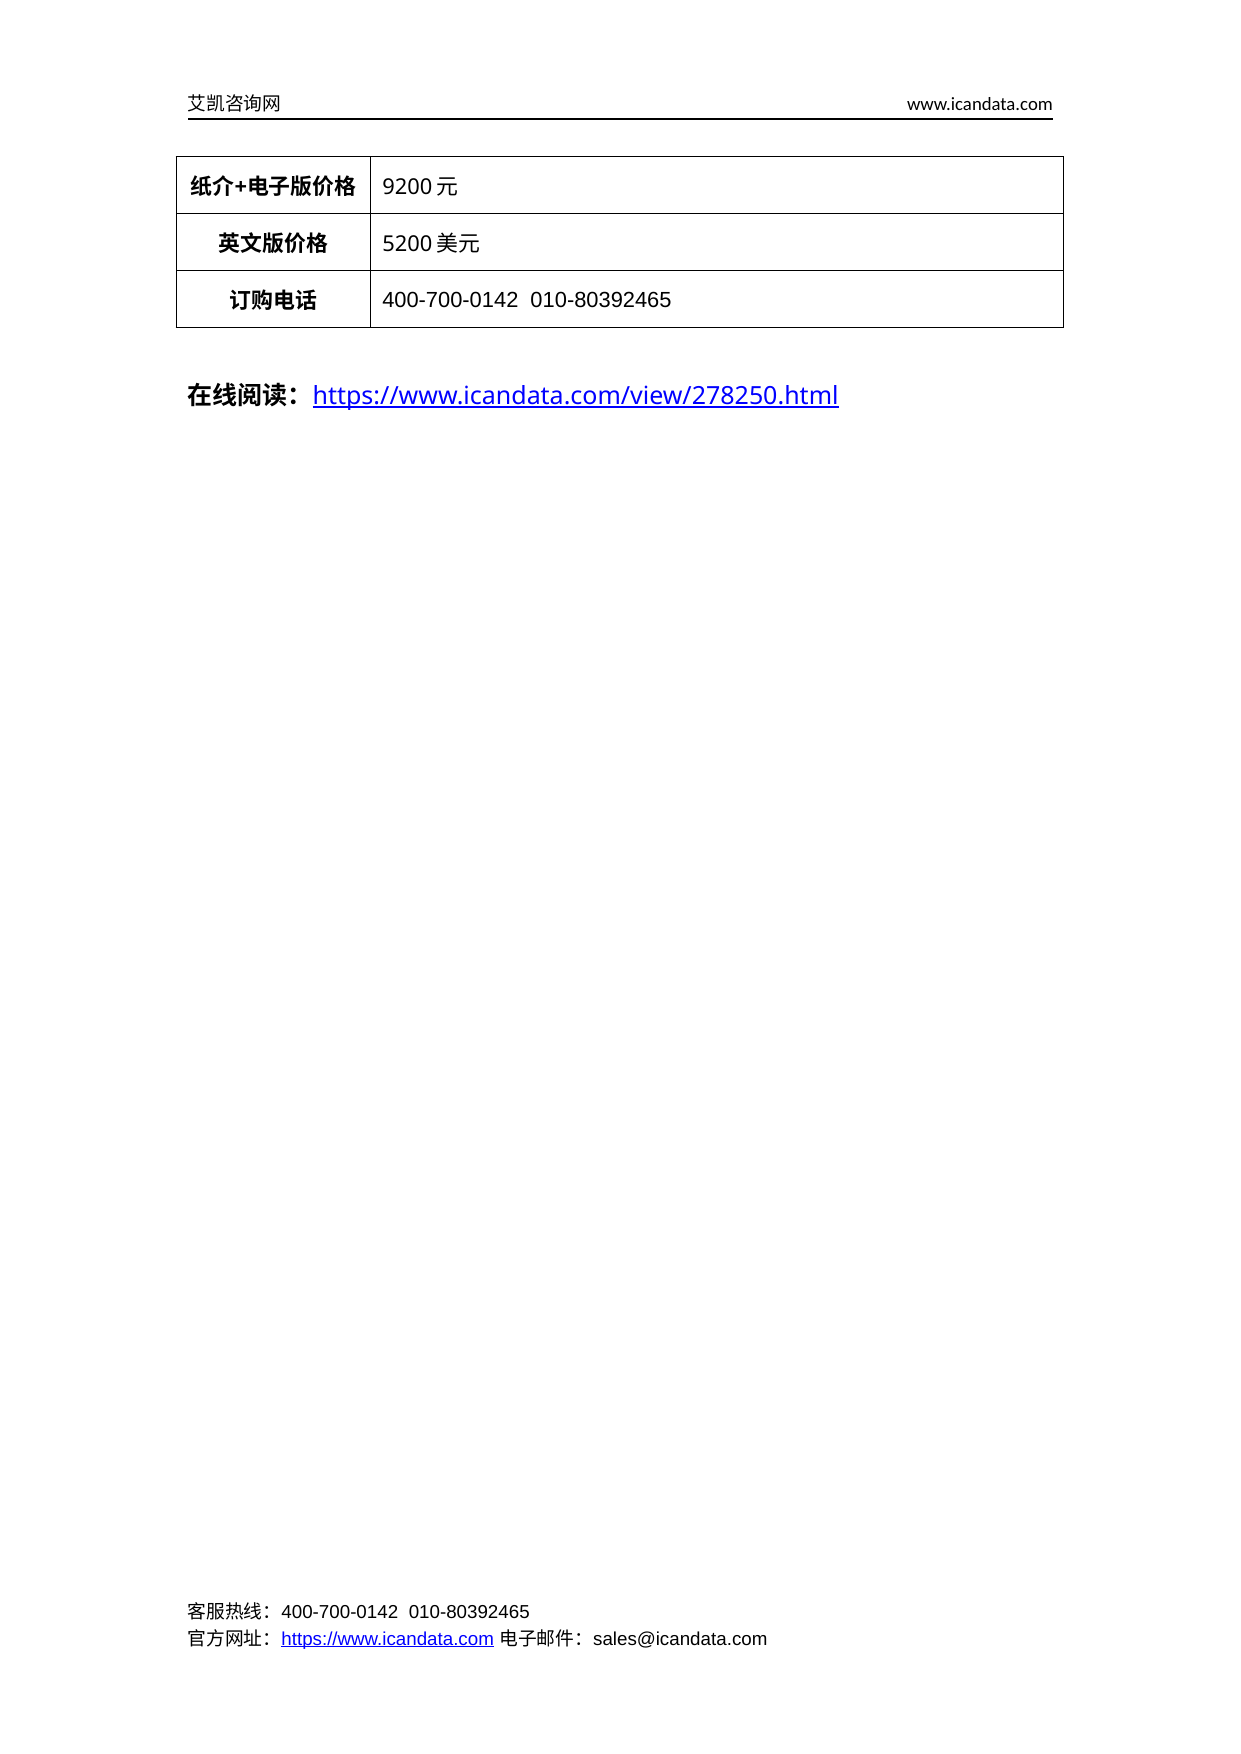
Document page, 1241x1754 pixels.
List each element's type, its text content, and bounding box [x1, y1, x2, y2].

table_cell 9200元 [371, 157, 1063, 213]
table_cell 5200美元 [371, 214, 1063, 270]
table_cell 订购电话 [177, 271, 370, 327]
text 在线阅读：https://www.icandata.com/view/278250.html [187, 361, 1053, 426]
table_cell 400-700-0142 010-80392465 [371, 271, 1063, 327]
table_cell 纸介+电子版价格 [177, 157, 370, 213]
table_cell 英文版价格 [177, 214, 370, 270]
